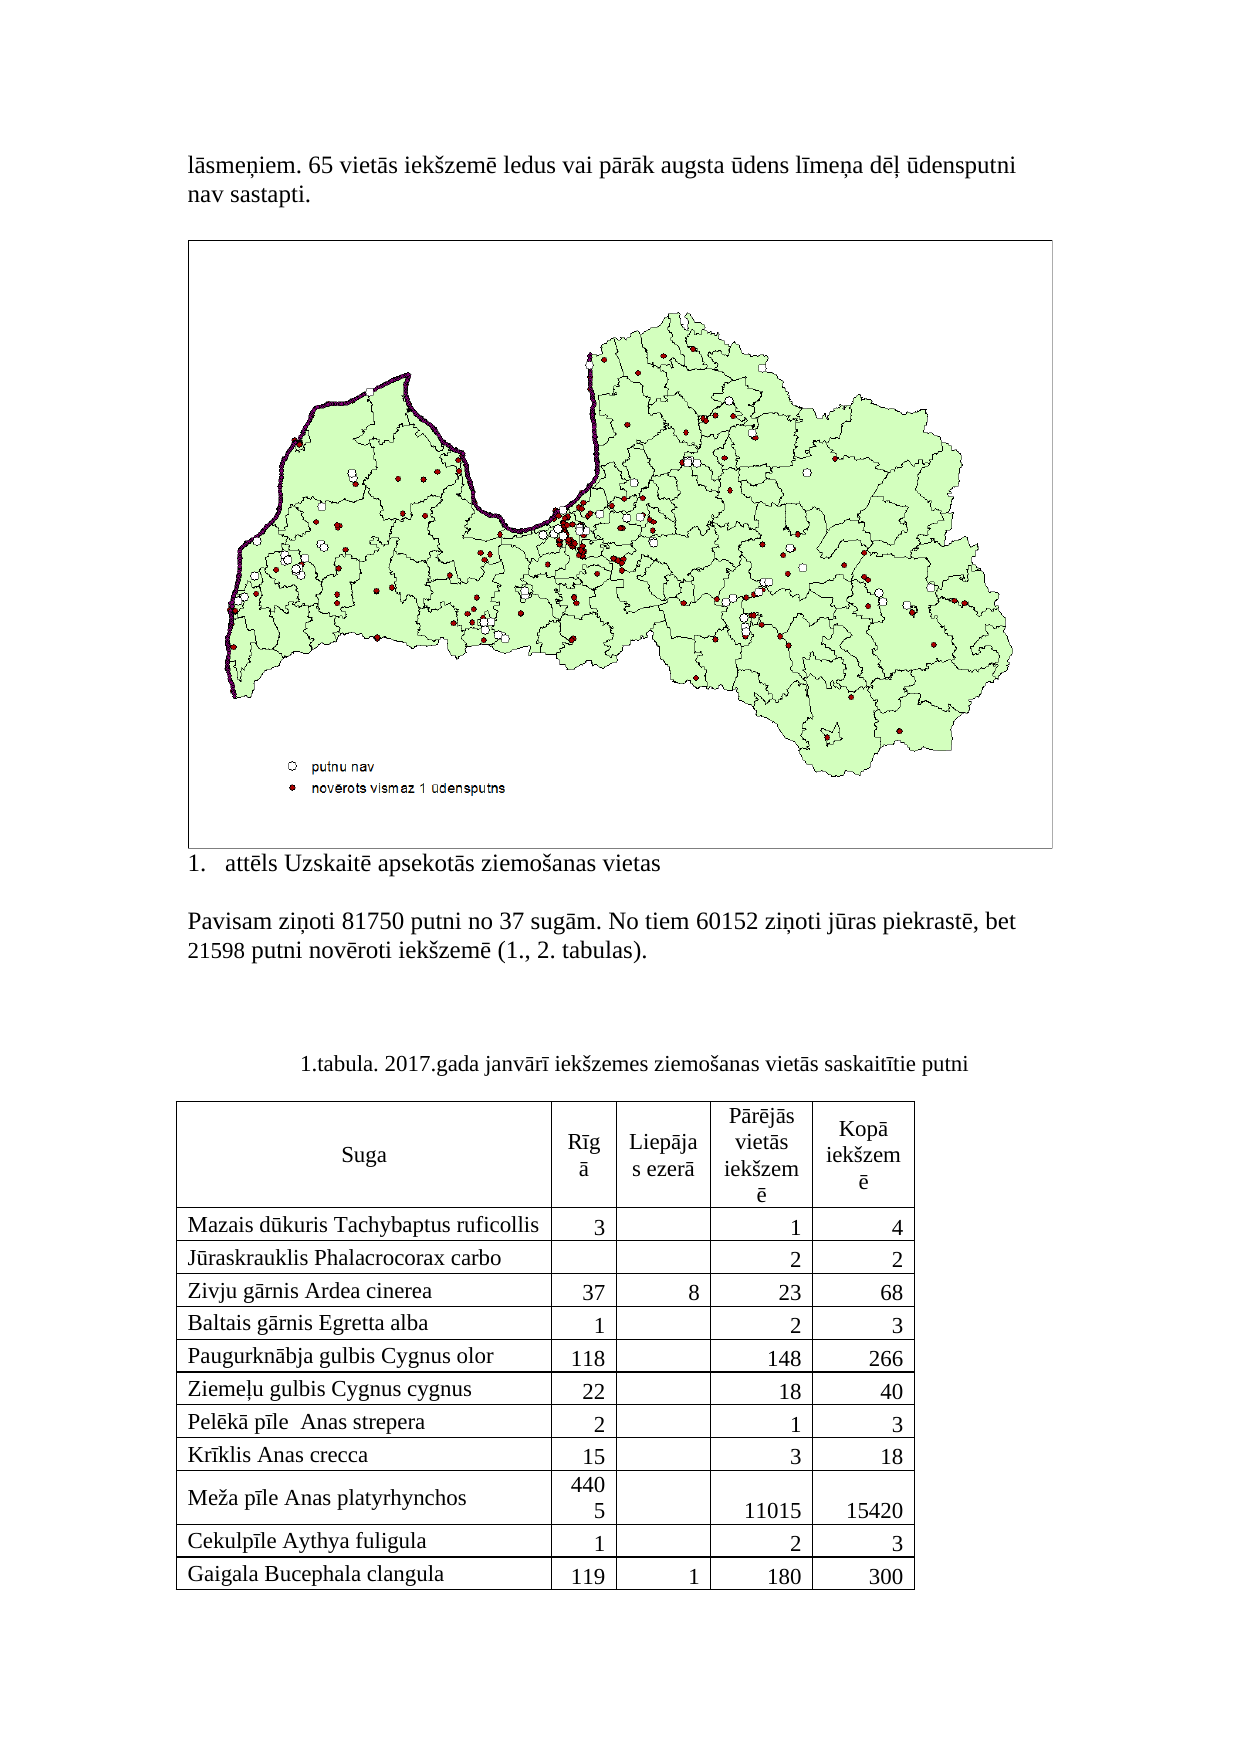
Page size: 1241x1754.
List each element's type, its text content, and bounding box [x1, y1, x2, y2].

table_cell 2 [711, 1241, 812, 1273]
table_cell 1 [711, 1405, 812, 1437]
table_cell Jūraskrauklis Phalacrocorax carbo [177, 1241, 551, 1273]
table_cell [617, 1438, 710, 1470]
table_cell 68 [813, 1274, 914, 1306]
table_cell 3 [813, 1405, 914, 1437]
table_cell 1 [617, 1558, 710, 1589]
table_cell 4405 [552, 1471, 616, 1523]
table_cell [617, 1471, 710, 1523]
table_cell Zivju gārnis Ardea cinerea [177, 1274, 551, 1306]
table_cell 1 [552, 1525, 616, 1556]
table_cell Gaigala Bucephala clangula [177, 1558, 551, 1589]
table_cell Meža pīle Anas platyrhynchos [177, 1471, 551, 1523]
table_cell [617, 1340, 710, 1371]
table_cell [617, 1307, 710, 1338]
table_cell 40 [813, 1373, 914, 1404]
table_cell 3 [711, 1438, 812, 1470]
table_cell 37 [552, 1274, 616, 1306]
list 1.tabula. 2017.gada janvārī iekšzemes ziemošanas vietās saskaitītie putni [300, 1050, 1053, 1076]
table_cell Pelēkā pīle Anas strepera [177, 1405, 551, 1437]
table_cell Ziemeļu gulbis Cygnus cygnus [177, 1373, 551, 1404]
table_cell 3 [552, 1208, 616, 1240]
table_header Pārējās vietās iekšzemē [711, 1102, 812, 1207]
table_cell 1 [552, 1307, 616, 1338]
table_cell 15420 [813, 1471, 914, 1523]
table_cell 180 [711, 1558, 812, 1589]
table_cell 3 [813, 1525, 914, 1556]
table_cell 119 [552, 1558, 616, 1589]
table_cell [617, 1405, 710, 1437]
table_cell 148 [711, 1340, 812, 1371]
table_cell Cekulpīle Aythya fuligula [177, 1525, 551, 1556]
table_cell Mazais dūkuris Tachybaptus ruficollis [177, 1208, 551, 1240]
table_cell 8 [617, 1274, 710, 1306]
table_header Liepājas ezerā [617, 1102, 710, 1207]
table_cell 22 [552, 1373, 616, 1404]
text Pavisam ziņoti 81750 putni no 37 sugām. No tiem 60152 ziņoti jūras piekrastē, bet 21598 putni novēroti iekšzemē (1., 2. tabulas). [187, 906, 1053, 963]
table_cell 4 [813, 1208, 914, 1240]
list attēls Uzskaitē apsekotās ziemošanas vietas [187, 849, 1053, 877]
table_cell [617, 1208, 710, 1240]
table_cell 23 [711, 1274, 812, 1306]
table_cell 2 [813, 1241, 914, 1273]
table_cell [617, 1525, 710, 1556]
table_cell 1 [711, 1208, 812, 1240]
table_cell Paugurknābja gulbis Cygnus olor [177, 1340, 551, 1371]
table_cell [552, 1241, 616, 1273]
table_cell 18 [711, 1373, 812, 1404]
table_cell 2 [711, 1307, 812, 1338]
picture [187, 236, 1053, 849]
table_cell 2 [711, 1525, 812, 1556]
table_cell Krīklis Anas crecca [177, 1438, 551, 1470]
table_header Rīgā [552, 1102, 616, 1207]
table_cell [617, 1373, 710, 1404]
table_cell [617, 1241, 710, 1273]
table_header Suga [177, 1102, 551, 1207]
table_cell 266 [813, 1340, 914, 1371]
table_header Kopā iekšzemē [813, 1102, 914, 1207]
table_cell 300 [813, 1558, 914, 1589]
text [187, 150, 1053, 207]
table_cell 18 [813, 1438, 914, 1470]
table_cell 15 [552, 1438, 616, 1470]
table_cell 11015 [711, 1471, 812, 1523]
table_cell Baltais gārnis Egretta alba [177, 1307, 551, 1338]
table_cell 118 [552, 1340, 616, 1371]
table_cell 3 [813, 1307, 914, 1338]
table_cell 2 [552, 1405, 616, 1437]
